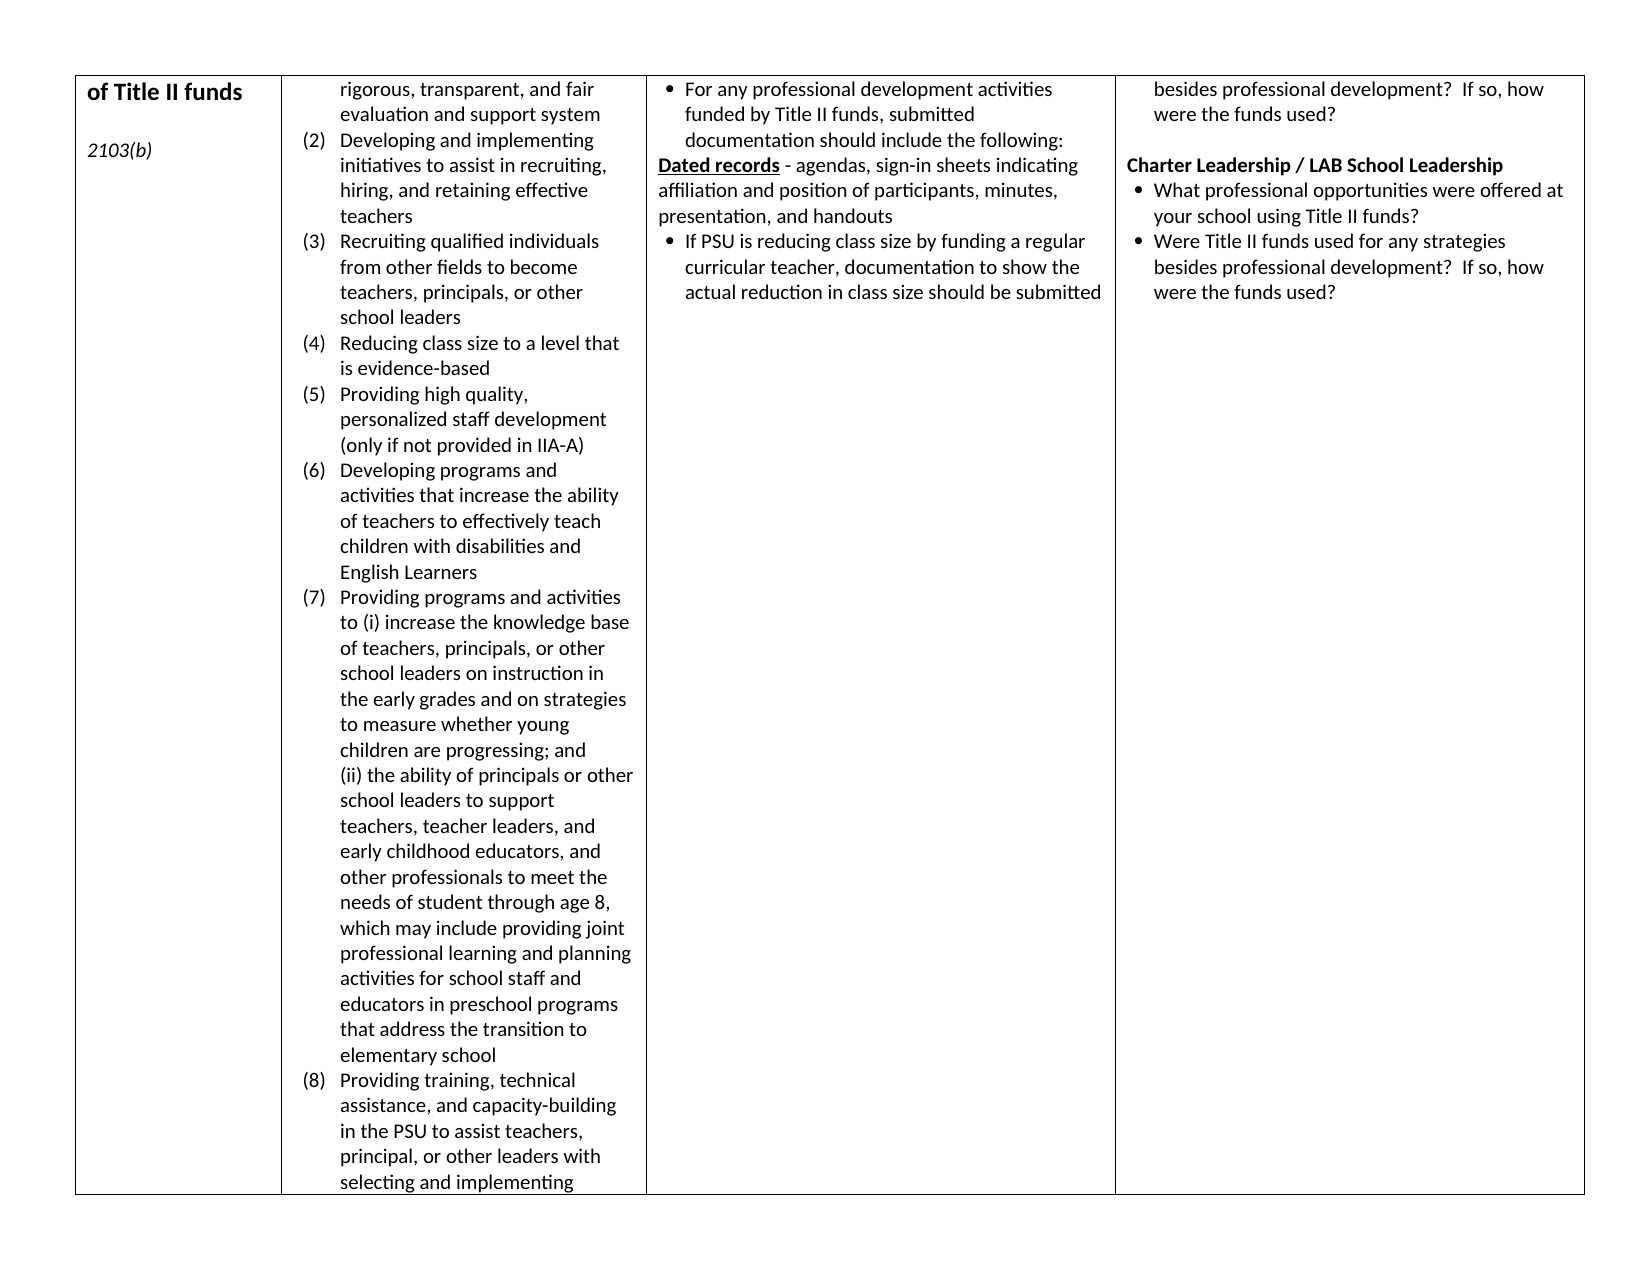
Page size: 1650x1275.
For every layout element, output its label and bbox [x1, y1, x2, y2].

table_cell [282, 76, 646, 1194]
table_cell [76, 76, 281, 1194]
table_cell [647, 76, 1115, 1194]
table_cell [1116, 76, 1584, 1194]
